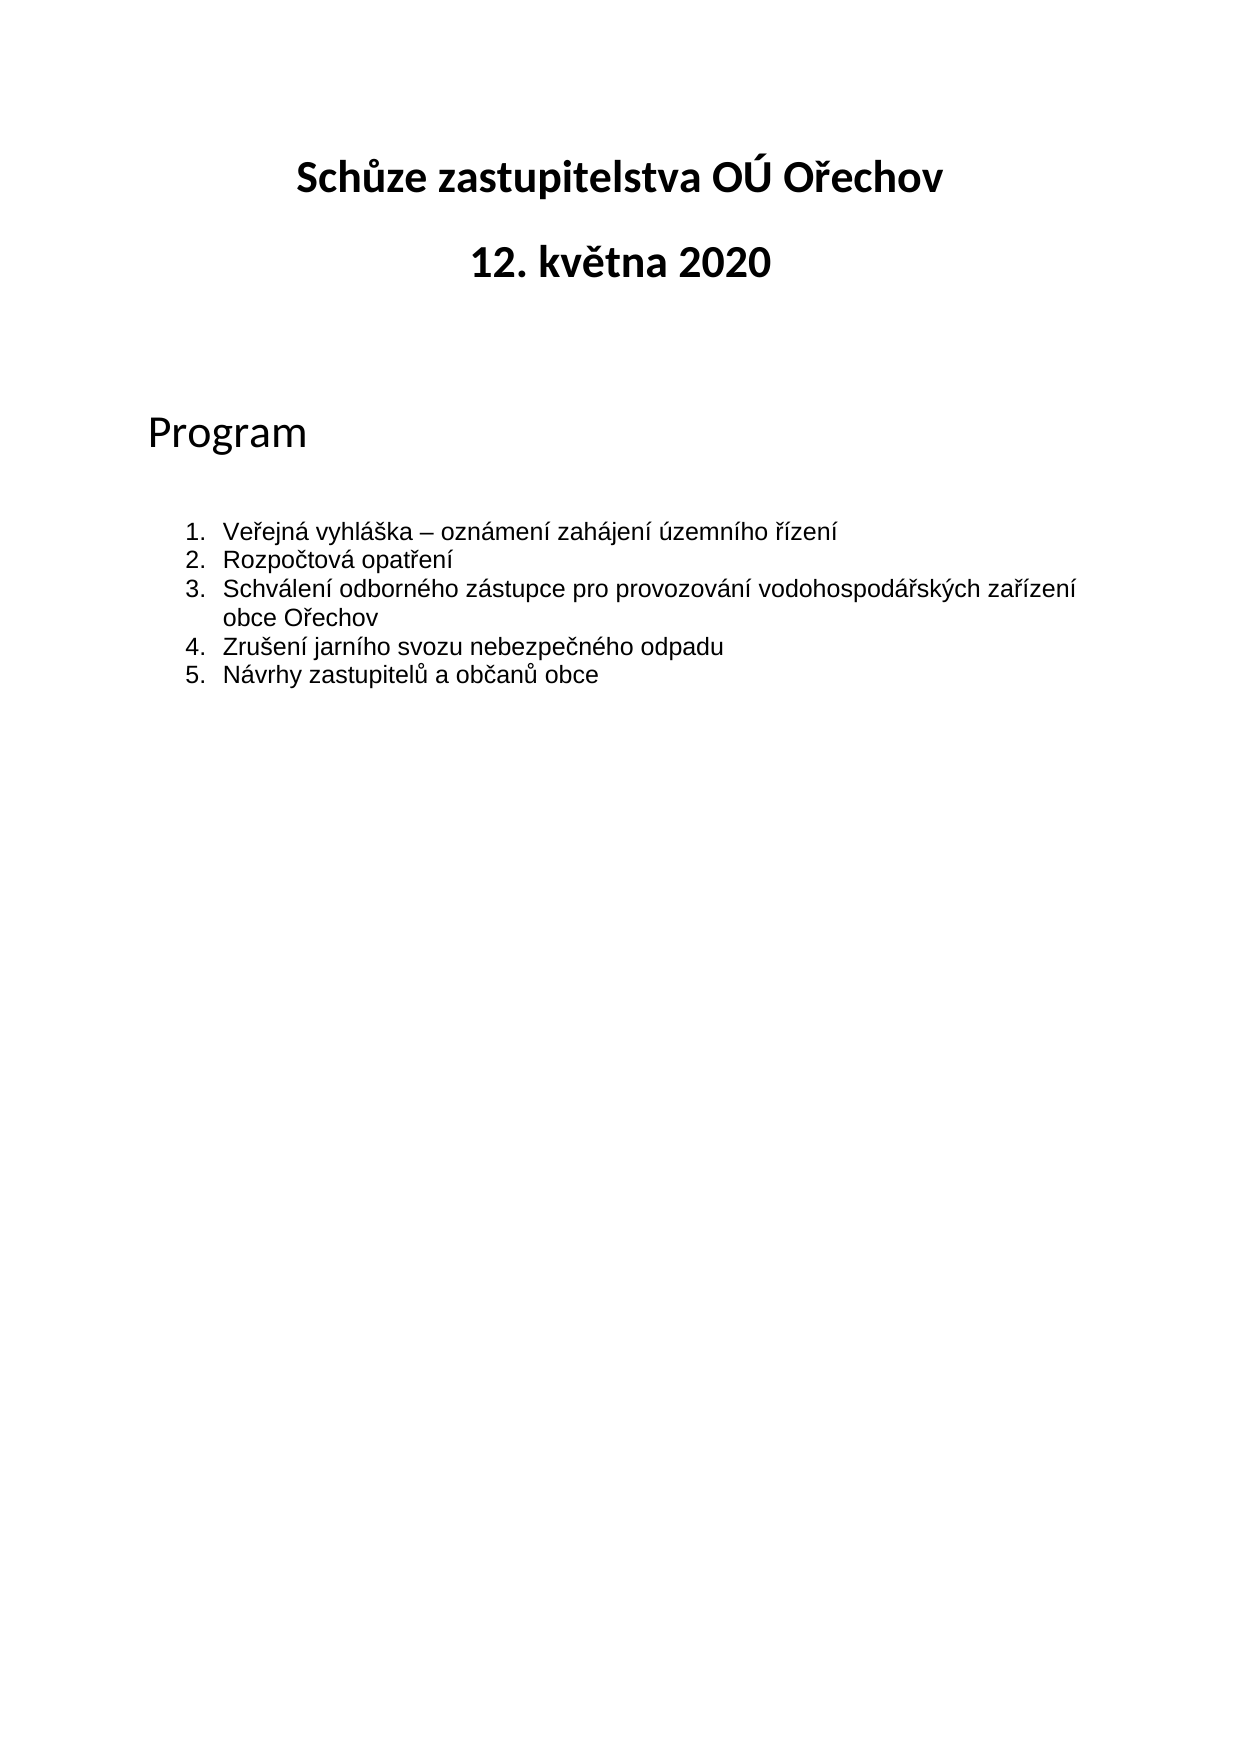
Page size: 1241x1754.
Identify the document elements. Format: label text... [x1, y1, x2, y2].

list Veřejná vyhláška – oznámení zahájení územního řízení [185, 517, 1093, 546]
text Schůze zastupitelstva OÚ Ořechov [148, 148, 1093, 203]
list Návrhy zastupitelů a občanů obce [185, 661, 1093, 689]
text Program [148, 403, 1093, 459]
text 12. května 2020 [148, 233, 1093, 289]
list Rozpočtová opatření [185, 546, 1093, 574]
list Zrušení jarního svozu nebezpečného odpadu [185, 632, 1093, 661]
list Schválení odborného zástupce pro provozování vodohospodářských zařízení obce Ořechov [185, 574, 1093, 632]
